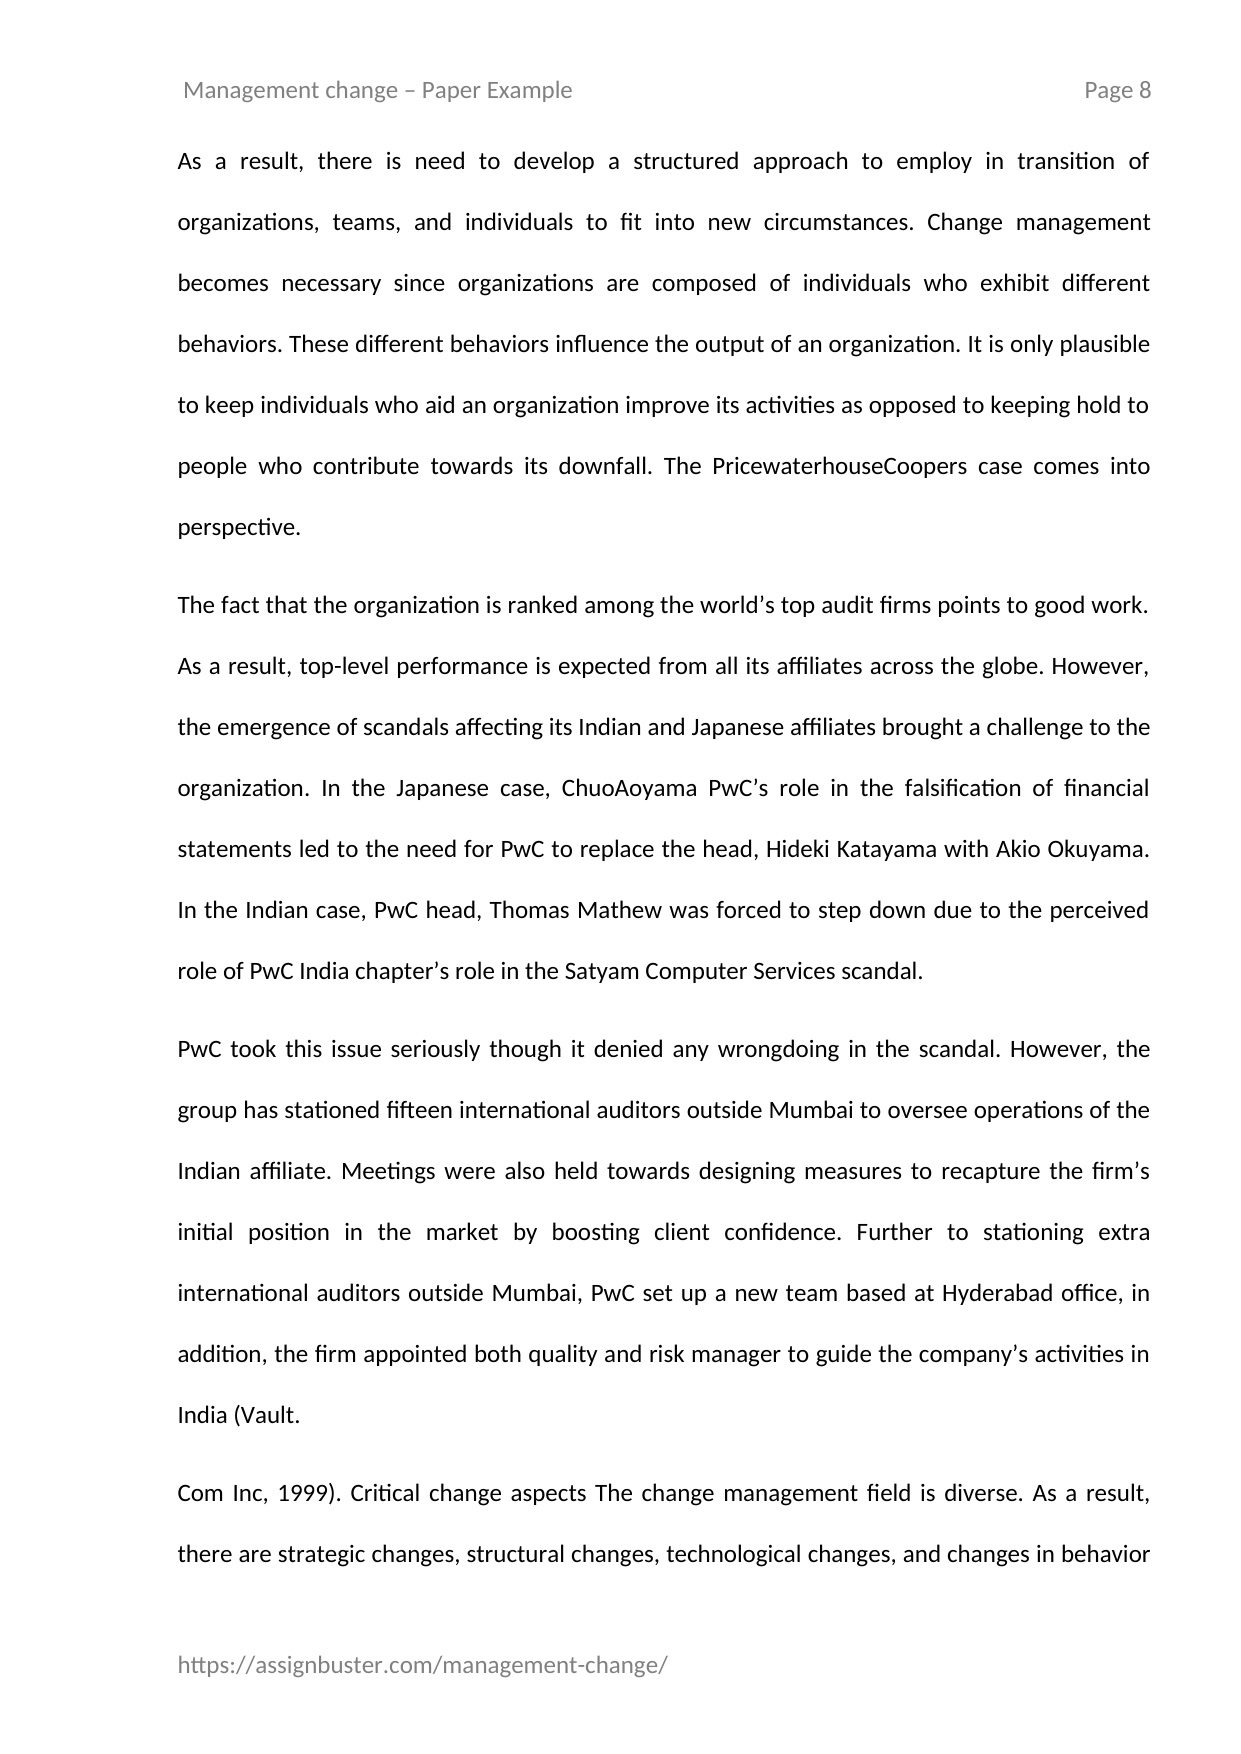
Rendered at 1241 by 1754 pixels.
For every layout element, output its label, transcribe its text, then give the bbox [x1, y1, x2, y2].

text PwC took this issue seriously though it denied any wrongdoing in the scandal. However, the group has stationed fifteen international auditors outside Mumbai to oversee operations of the Indian affiliate. Meetings were also held towards designing measures to recapture the firm’s initial position in the market by boosting client confidence. Further to stationing extra international auditors outside Mumbai, PwC set up a new team based at Hyderabad office, in addition, the firm appointed both quality and risk manager to guide the company’s activities in India (Vault. [177, 1033, 1152, 1430]
text The fact that the organization is ranked among the world’s top audit firms points to good work. As a result, top-level performance is expected from all its affiliates across the globe. However, the emergence of scandals affecting its Indian and Japanese affiliates brought a challenge to the organization. In the Japanese case, ChuoAoyama PwC’s role in the falsification of financial statements led to the need for PwC to replace the head, Hideki Katayama with Akio Okuyama. In the Indian case, PwC head, Thomas Mathew was forced to step down due to the perceived role of PwC India chapter’s role in the Satyam Computer Services scandal. [177, 589, 1152, 986]
text As a result, there is need to develop a structured approach to employ in transition of organizations, teams, and individuals to fit into new circumstances. Change management becomes necessary since organizations are composed of individuals who exhibit different behaviors. These different behaviors influence the output of an organization. It is only plausible to keep individuals who aid an organization improve its activities as opposed to keeping hold to people who contribute towards its downfall. The PricewaterhouseCoopers case comes into perspective. [177, 145, 1152, 542]
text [177, 1477, 1152, 1568]
